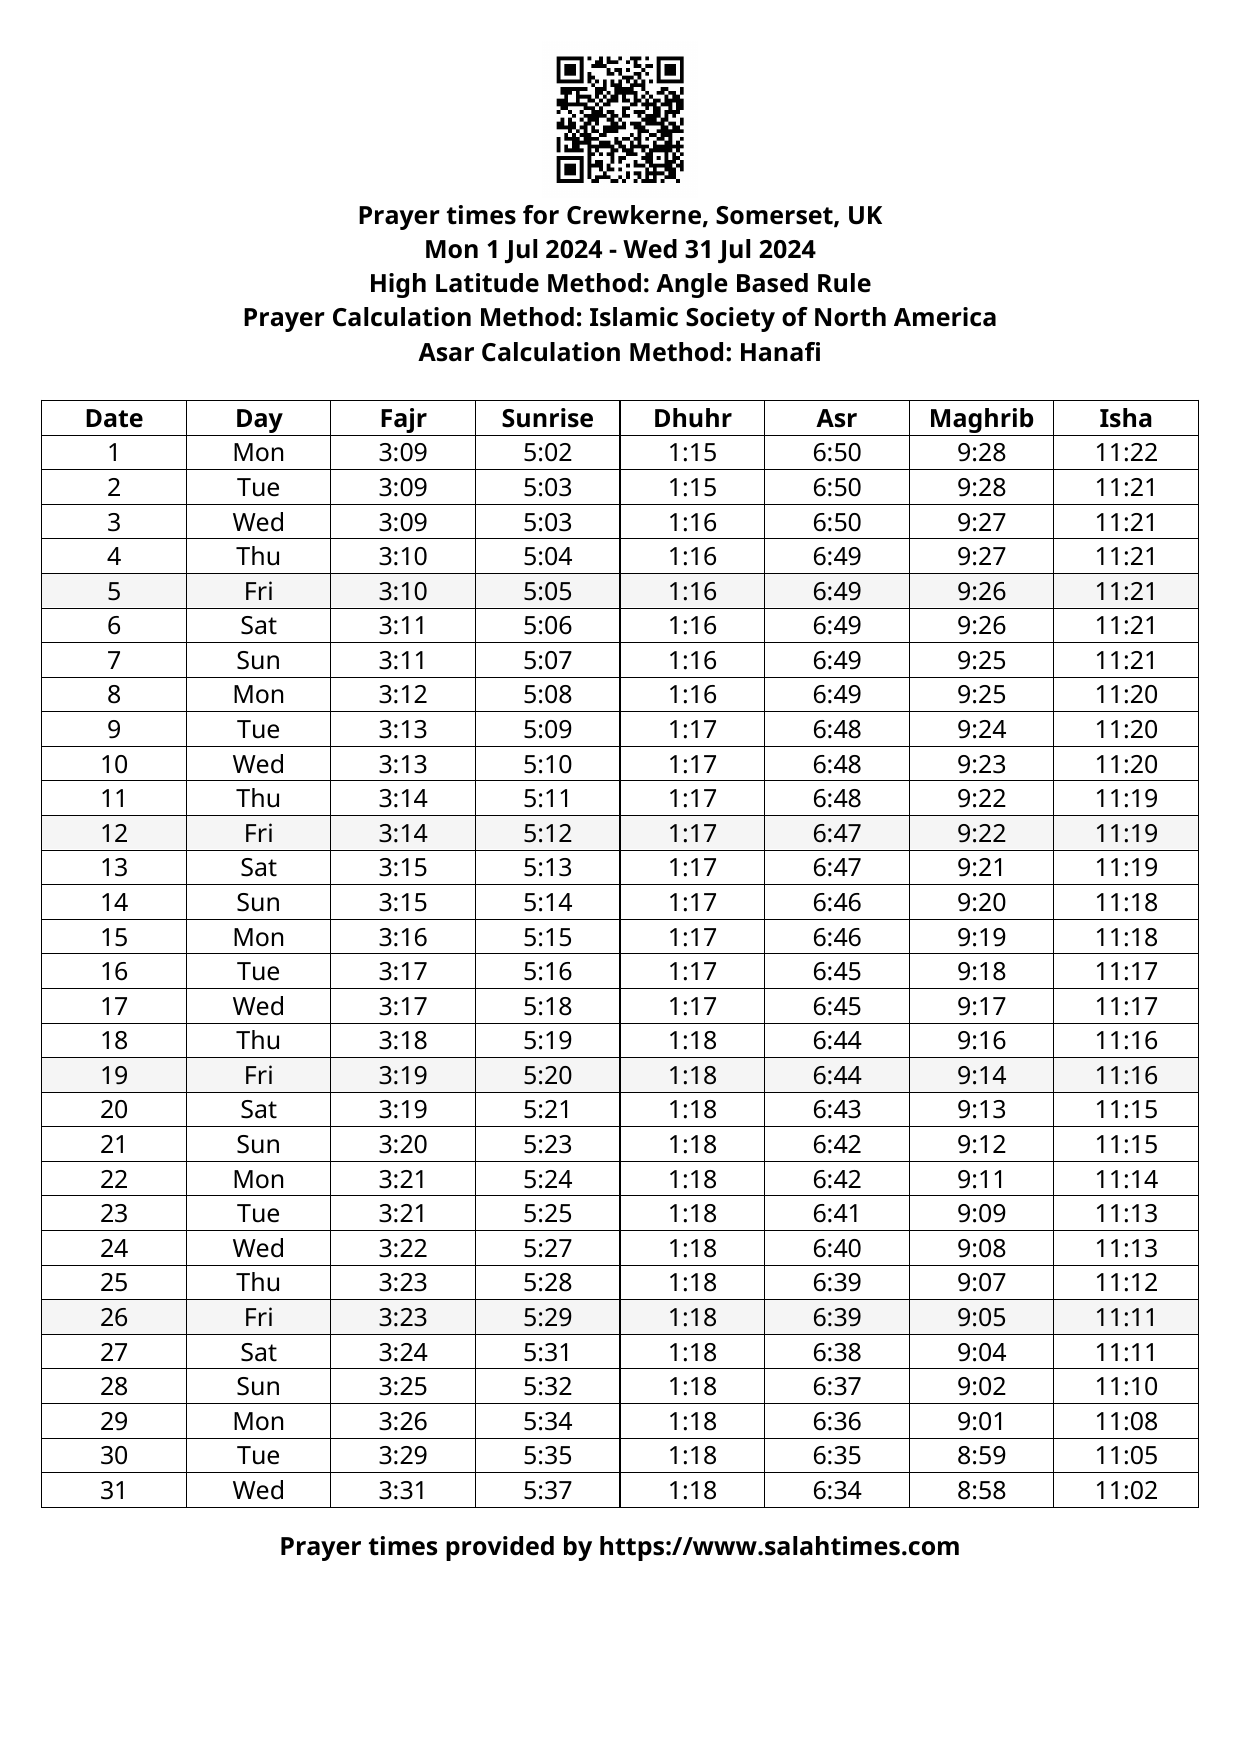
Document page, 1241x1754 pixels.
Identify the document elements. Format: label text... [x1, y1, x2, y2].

table_cell Sat [187, 851, 330, 884]
table_cell 3:21 [331, 1162, 475, 1195]
table_cell 9:05 [910, 1300, 1053, 1334]
table_cell 9:22 [910, 781, 1053, 815]
table_cell 5:04 [476, 539, 619, 573]
table_cell 3:14 [331, 781, 475, 815]
table_cell 5:35 [476, 1439, 619, 1472]
text Prayer times provided by https://www.salahtimes.com [42, 1528, 1198, 1563]
table_cell 5:18 [476, 989, 619, 1022]
table_cell 11:21 [1054, 505, 1198, 538]
table_cell 9:20 [910, 885, 1053, 919]
table_cell 7 [42, 643, 186, 677]
table_cell 9:13 [910, 1093, 1053, 1126]
table_cell Tue [187, 1439, 330, 1472]
table_cell 6:49 [765, 539, 909, 573]
table_cell 10 [42, 747, 186, 780]
table_cell 22 [42, 1162, 186, 1195]
table_cell 1:16 [621, 505, 764, 538]
table_cell 6:47 [765, 851, 909, 884]
table_cell 11:02 [1054, 1473, 1198, 1507]
table_cell 12 [42, 816, 186, 849]
table_cell 9:26 [910, 609, 1053, 642]
table_cell Sun [187, 1127, 330, 1161]
table_cell Fri [187, 574, 330, 607]
table_header Dhuhr [621, 401, 764, 434]
table_cell 1:17 [621, 781, 764, 815]
table_cell 6:50 [765, 470, 909, 504]
table_cell 5:05 [476, 574, 619, 607]
table_cell 11:21 [1054, 470, 1198, 504]
table_cell 13 [42, 851, 186, 884]
table_cell 6:50 [765, 505, 909, 538]
table_cell 9:26 [910, 574, 1053, 607]
table_cell 5:23 [476, 1127, 619, 1161]
table_cell Wed [187, 1231, 330, 1264]
table_cell 6:41 [765, 1196, 909, 1230]
table_cell 8:58 [910, 1473, 1053, 1507]
table_cell 11:17 [1054, 954, 1198, 988]
table_cell 11:15 [1054, 1127, 1198, 1161]
table_cell Wed [187, 747, 330, 780]
table_cell 5:15 [476, 920, 619, 953]
table_cell 5:19 [476, 1024, 619, 1057]
table_cell 6:48 [765, 781, 909, 815]
table_cell 30 [42, 1439, 186, 1472]
table_cell 9:16 [910, 1024, 1053, 1057]
table_cell 11:11 [1054, 1300, 1198, 1334]
table_cell 16 [42, 954, 186, 988]
table_cell 9:21 [910, 851, 1053, 884]
table_cell 1:18 [621, 1439, 764, 1472]
table_cell 1:18 [621, 1162, 764, 1195]
table_cell 9:28 [910, 436, 1053, 469]
table_cell 3:20 [331, 1127, 475, 1161]
table_cell 3:29 [331, 1439, 475, 1472]
table_cell 5:25 [476, 1196, 619, 1230]
table_cell 3:18 [331, 1024, 475, 1057]
table_cell 11:13 [1054, 1196, 1198, 1230]
table_cell 11:20 [1054, 712, 1198, 746]
table_cell 19 [42, 1058, 186, 1092]
text High Latitude Method: Angle Based Rule [42, 266, 1198, 300]
table_cell Thu [187, 539, 330, 573]
table_cell 18 [42, 1024, 186, 1057]
table_cell 9:04 [910, 1335, 1053, 1368]
table_cell 1:18 [621, 1404, 764, 1437]
table_cell 6:46 [765, 885, 909, 919]
table_cell 9:25 [910, 643, 1053, 677]
table_header Maghrib [910, 401, 1053, 434]
table_cell 5 [42, 574, 186, 607]
table_cell 23 [42, 1196, 186, 1230]
table_cell 5:20 [476, 1058, 619, 1092]
table_cell 3:19 [331, 1058, 475, 1092]
table_cell 6:49 [765, 609, 909, 642]
table_cell 5:03 [476, 505, 619, 538]
table_cell 17 [42, 989, 186, 1022]
table_cell 5:08 [476, 678, 619, 711]
table_cell 9:14 [910, 1058, 1053, 1092]
table_cell 6:37 [765, 1369, 909, 1403]
table_cell 6:36 [765, 1404, 909, 1437]
table_cell 3:14 [331, 816, 475, 849]
table_cell 1:17 [621, 816, 764, 849]
table_header Isha [1054, 401, 1198, 434]
table_cell 6:39 [765, 1300, 909, 1334]
table_cell 11:22 [1054, 436, 1198, 469]
table_cell Tue [187, 1196, 330, 1230]
table_cell 8 [42, 678, 186, 711]
table_cell 4 [42, 539, 186, 573]
table_cell 9 [42, 712, 186, 746]
table_cell 11:17 [1054, 989, 1198, 1022]
table_cell 9:27 [910, 505, 1053, 538]
table_cell 6:35 [765, 1439, 909, 1472]
table_cell 9:27 [910, 539, 1053, 573]
table_cell 6:46 [765, 920, 909, 953]
table_cell 1:16 [621, 678, 764, 711]
table_cell 3:15 [331, 851, 475, 884]
table_cell 1:18 [621, 1266, 764, 1299]
table_cell 6:34 [765, 1473, 909, 1507]
table_cell Thu [187, 1266, 330, 1299]
table_cell 3:11 [331, 609, 475, 642]
text Prayer times for Crewkerne, Somerset, UK [42, 198, 1198, 232]
table_cell Mon [187, 1404, 330, 1437]
table_cell 9:09 [910, 1196, 1053, 1230]
table_cell 2 [42, 470, 186, 504]
table_cell 1:18 [621, 1369, 764, 1403]
table_cell 3:21 [331, 1196, 475, 1230]
table_cell 5:37 [476, 1473, 619, 1507]
table_cell 6:45 [765, 989, 909, 1022]
table_cell 11:15 [1054, 1093, 1198, 1126]
table_cell 6:39 [765, 1266, 909, 1299]
table_cell 11:16 [1054, 1058, 1198, 1092]
table_cell 1:17 [621, 747, 764, 780]
table_cell Sat [187, 1093, 330, 1126]
table_cell 1:18 [621, 1300, 764, 1334]
table_cell 5:09 [476, 712, 619, 746]
table_cell 11:21 [1054, 643, 1198, 677]
table_cell 9:22 [910, 816, 1053, 849]
table_cell 5:31 [476, 1335, 619, 1368]
table_cell 6:44 [765, 1058, 909, 1092]
table_cell 15 [42, 920, 186, 953]
table_cell 9:28 [910, 470, 1053, 504]
table_cell 5:03 [476, 470, 619, 504]
table_cell 5:02 [476, 436, 619, 469]
table_cell 1:16 [621, 574, 764, 607]
table_cell 3:12 [331, 678, 475, 711]
table_cell 20 [42, 1093, 186, 1126]
table_cell 5:07 [476, 643, 619, 677]
table_cell 3:26 [331, 1404, 475, 1437]
table_cell 3:09 [331, 470, 475, 504]
table_cell 9:19 [910, 920, 1053, 953]
table_cell Tue [187, 954, 330, 988]
table_cell 6:48 [765, 712, 909, 746]
table_cell 28 [42, 1369, 186, 1403]
table_cell 5:27 [476, 1231, 619, 1264]
table_cell 1 [42, 436, 186, 469]
table_cell 6:49 [765, 643, 909, 677]
table_cell 3:16 [331, 920, 475, 953]
table_cell 5:29 [476, 1300, 619, 1334]
table_cell 3:23 [331, 1266, 475, 1299]
table_cell 3:23 [331, 1300, 475, 1334]
text Mon 1 Jul 2024 - Wed 31 Jul 2024 [42, 232, 1198, 266]
table_cell 3:24 [331, 1335, 475, 1368]
table_cell Mon [187, 920, 330, 953]
table_cell Thu [187, 781, 330, 815]
table_cell Wed [187, 505, 330, 538]
table_cell 31 [42, 1473, 186, 1507]
table_cell 1:18 [621, 1231, 764, 1264]
table_cell 5:16 [476, 954, 619, 988]
table_cell 11:19 [1054, 851, 1198, 884]
table_cell 9:18 [910, 954, 1053, 988]
table_cell Mon [187, 436, 330, 469]
table_cell 6 [42, 609, 186, 642]
table_cell 5:34 [476, 1404, 619, 1437]
table_cell 6:45 [765, 954, 909, 988]
table_cell 5:32 [476, 1369, 619, 1403]
table_cell 1:18 [621, 1473, 764, 1507]
table_cell Sat [187, 609, 330, 642]
table_cell 3:09 [331, 505, 475, 538]
table_cell Tue [187, 712, 330, 746]
table_cell Fri [187, 1300, 330, 1334]
table_cell 3:10 [331, 539, 475, 573]
table_cell 5:11 [476, 781, 619, 815]
table_cell Wed [187, 989, 330, 1022]
table_header Date [42, 401, 186, 434]
table_cell 9:02 [910, 1369, 1053, 1403]
table_cell 1:16 [621, 643, 764, 677]
table_cell 3:31 [331, 1473, 475, 1507]
table_cell 9:23 [910, 747, 1053, 780]
table_cell 11:10 [1054, 1369, 1198, 1403]
table_cell 1:18 [621, 1058, 764, 1092]
table_cell 1:17 [621, 851, 764, 884]
table_cell 6:42 [765, 1127, 909, 1161]
table_cell 3:17 [331, 989, 475, 1022]
table_cell 9:08 [910, 1231, 1053, 1264]
table_cell 6:48 [765, 747, 909, 780]
table_cell 3:11 [331, 643, 475, 677]
table_cell 3:25 [331, 1369, 475, 1403]
table_cell 1:15 [621, 436, 764, 469]
table_cell 11:12 [1054, 1266, 1198, 1299]
table_cell Mon [187, 678, 330, 711]
text Prayer Calculation Method: Islamic Society of North America [42, 300, 1198, 334]
table_cell 1:18 [621, 1093, 764, 1126]
table_cell 11:05 [1054, 1439, 1198, 1472]
table_cell 6:49 [765, 678, 909, 711]
table_cell 3:19 [331, 1093, 475, 1126]
table_cell 11:18 [1054, 885, 1198, 919]
table_cell 14 [42, 885, 186, 919]
table_cell Fri [187, 816, 330, 849]
table_cell 11:19 [1054, 781, 1198, 815]
table_cell 11:13 [1054, 1231, 1198, 1264]
table_cell 1:16 [621, 539, 764, 573]
table_cell 1:18 [621, 1024, 764, 1057]
table_cell 1:15 [621, 470, 764, 504]
table_cell 1:18 [621, 1196, 764, 1230]
table_header Sunrise [476, 401, 619, 434]
table_cell 5:06 [476, 609, 619, 642]
table_cell 6:44 [765, 1024, 909, 1057]
table_cell Sun [187, 885, 330, 919]
table_cell 3:13 [331, 712, 475, 746]
table_cell 9:11 [910, 1162, 1053, 1195]
table_cell 11:20 [1054, 678, 1198, 711]
table_cell 1:17 [621, 954, 764, 988]
table_cell 1:17 [621, 712, 764, 746]
table_cell 5:14 [476, 885, 619, 919]
table_cell 11:08 [1054, 1404, 1198, 1437]
table_cell 3 [42, 505, 186, 538]
table_cell 6:47 [765, 816, 909, 849]
table_cell Sun [187, 1369, 330, 1403]
table_cell 6:43 [765, 1093, 909, 1126]
table_cell 5:21 [476, 1093, 619, 1126]
table_cell 1:17 [621, 920, 764, 953]
table_cell 3:22 [331, 1231, 475, 1264]
table_cell 11:16 [1054, 1024, 1198, 1057]
table_cell 11:20 [1054, 747, 1198, 780]
table_cell 6:42 [765, 1162, 909, 1195]
table_cell 6:40 [765, 1231, 909, 1264]
table_cell 5:28 [476, 1266, 619, 1299]
table_cell 1:17 [621, 989, 764, 1022]
table_cell 24 [42, 1231, 186, 1264]
table_cell 3:09 [331, 436, 475, 469]
table_cell 9:12 [910, 1127, 1053, 1161]
table_cell 5:10 [476, 747, 619, 780]
table_cell 1:17 [621, 885, 764, 919]
table_cell 26 [42, 1300, 186, 1334]
table_cell 5:12 [476, 816, 619, 849]
table_cell 11:21 [1054, 574, 1198, 607]
table_header Asr [765, 401, 909, 434]
table_cell 5:13 [476, 851, 619, 884]
table_cell 11:14 [1054, 1162, 1198, 1195]
table_cell 6:49 [765, 574, 909, 607]
picture [542, 41, 699, 198]
table_cell Fri [187, 1058, 330, 1092]
table_cell 11:21 [1054, 539, 1198, 573]
table_cell 3:13 [331, 747, 475, 780]
table_cell 29 [42, 1404, 186, 1437]
table_cell Sun [187, 643, 330, 677]
table_cell 1:18 [621, 1335, 764, 1368]
table_cell 6:38 [765, 1335, 909, 1368]
table_cell Wed [187, 1473, 330, 1507]
table_header Fajr [331, 401, 475, 434]
table_cell 9:24 [910, 712, 1053, 746]
table_cell 11:18 [1054, 920, 1198, 953]
table_cell 8:59 [910, 1439, 1053, 1472]
table_cell 3:10 [331, 574, 475, 607]
table_cell 9:01 [910, 1404, 1053, 1437]
table_cell 3:17 [331, 954, 475, 988]
table_cell 11:21 [1054, 609, 1198, 642]
table_header Day [187, 401, 330, 434]
table_cell 9:07 [910, 1266, 1053, 1299]
table_cell 27 [42, 1335, 186, 1368]
table_cell 1:18 [621, 1127, 764, 1161]
table_cell 21 [42, 1127, 186, 1161]
table_cell 11 [42, 781, 186, 815]
table_cell 6:50 [765, 436, 909, 469]
table_cell Tue [187, 470, 330, 504]
table_cell 9:17 [910, 989, 1053, 1022]
table_cell Thu [187, 1024, 330, 1057]
table_cell 3:15 [331, 885, 475, 919]
table_cell 9:25 [910, 678, 1053, 711]
table_cell Mon [187, 1162, 330, 1195]
table_cell 25 [42, 1266, 186, 1299]
table_cell 5:24 [476, 1162, 619, 1195]
text Asar Calculation Method: Hanafi [42, 334, 1198, 368]
table_cell 11:19 [1054, 816, 1198, 849]
table_cell Sat [187, 1335, 330, 1368]
table_cell 1:16 [621, 609, 764, 642]
table_cell 11:11 [1054, 1335, 1198, 1368]
